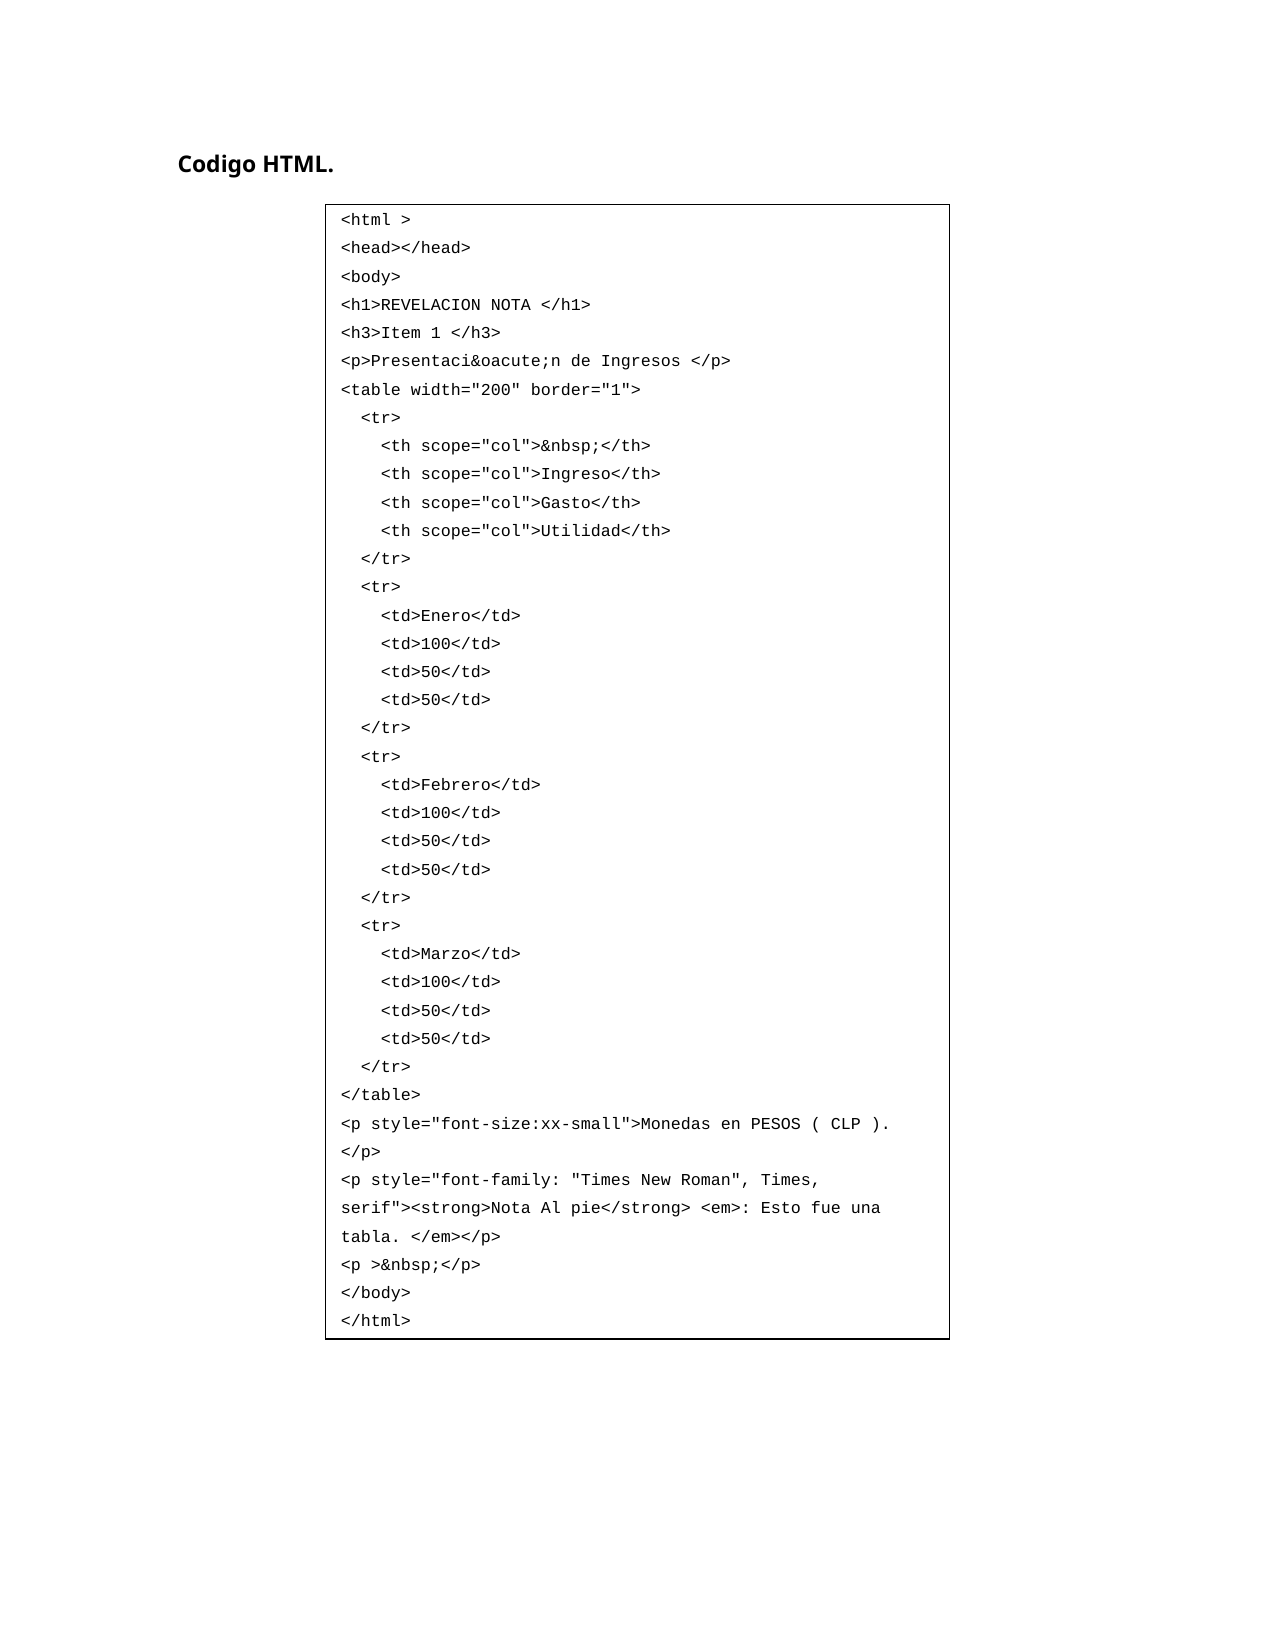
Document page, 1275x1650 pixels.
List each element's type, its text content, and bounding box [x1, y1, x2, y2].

text Codigo HTML. [177, 148, 1098, 179]
